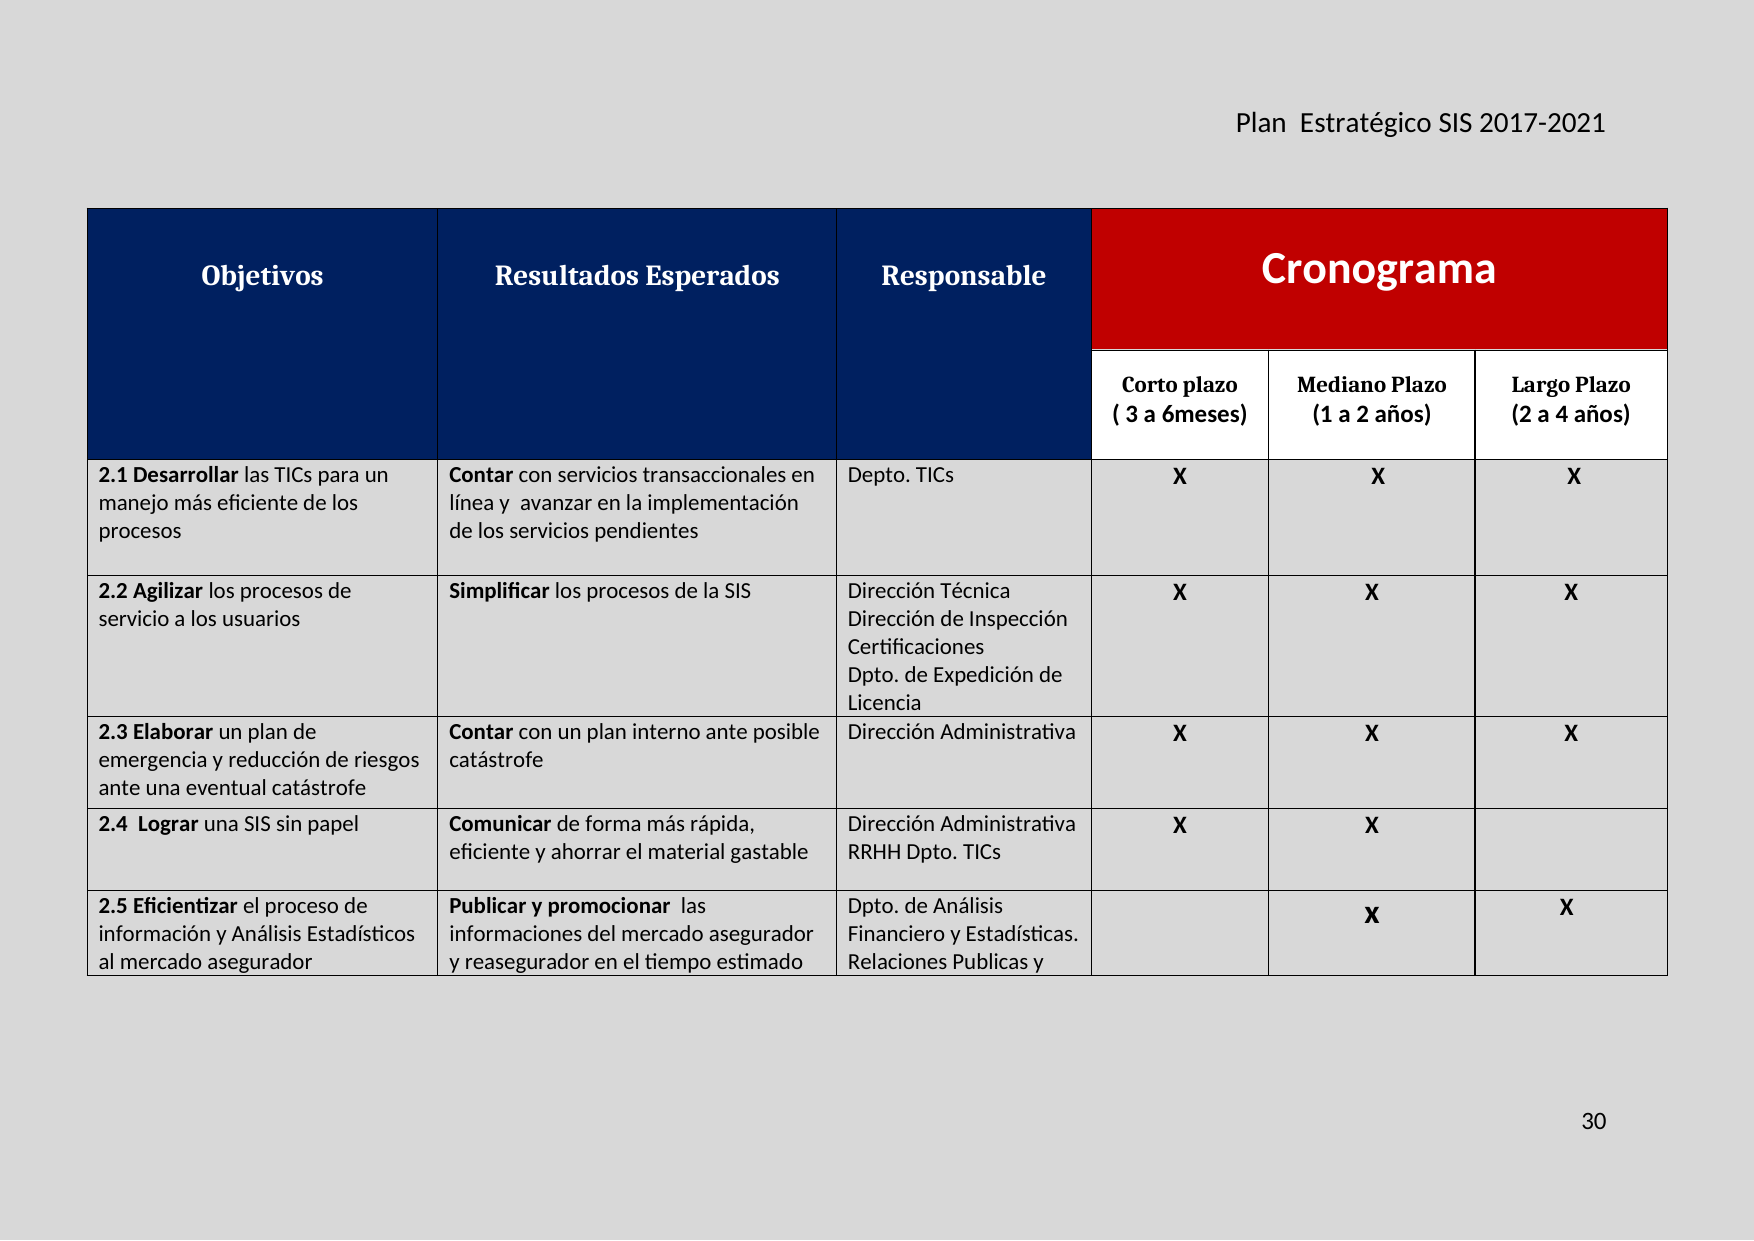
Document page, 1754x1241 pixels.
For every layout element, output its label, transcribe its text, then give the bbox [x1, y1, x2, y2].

table_cell [1092, 891, 1268, 975]
table_cell Mediano Plazo (1 a 2 años) [1269, 351, 1474, 459]
table_cell Contar con servicios transaccionales en línea y avanzar en la implementación de los servicios pendientes [438, 460, 836, 575]
table_cell X [1476, 460, 1667, 575]
table_cell 2.4 Lograr una SIS sin papel [88, 809, 437, 890]
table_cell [438, 891, 836, 975]
table_cell X [1092, 576, 1268, 716]
table_cell X [1092, 809, 1268, 890]
table_cell X [1269, 576, 1474, 716]
table_cell X [1476, 891, 1667, 975]
table_cell Corto plazo ( 3 a 6meses) [1092, 351, 1268, 459]
table_cell X [1092, 717, 1268, 808]
table_cell Comunicar de forma más rápida, eficiente y ahorrar el material gastable [438, 809, 836, 890]
table_cell X [1269, 460, 1474, 575]
table_cell 2.1 Desarrollar las TICs para un manejo más eficiente de los procesos [88, 460, 437, 575]
table_cell Dirección Administrativa RRHH Dpto. TICs [837, 809, 1091, 890]
table_cell [1476, 809, 1667, 890]
table_header Responsable [837, 209, 1091, 459]
table_header Cronograma [1092, 209, 1667, 349]
table_cell X [1092, 460, 1268, 575]
table_header Resultados Esperados [438, 209, 836, 459]
table_cell Dirección Técnica Dirección de Inspección Certificaciones Dpto. de Expedición de Licencia [837, 576, 1091, 716]
table_cell X [1269, 809, 1474, 890]
table_header Objetivos [88, 209, 437, 459]
table_cell 2.5 Eficientizar el proceso de información y Análisis Estadísticos al mercado asegurador [88, 891, 437, 975]
table_cell Depto. TICs [837, 460, 1091, 575]
table_cell 2.3 Elaborar un plan de emergencia y reducción de riesgos ante una eventual catástrofe [88, 717, 437, 808]
table_cell Contar con un plan interno ante posible catástrofe [438, 717, 836, 808]
table_cell X [1476, 717, 1667, 808]
table_cell X [1269, 717, 1474, 808]
table_cell X [1476, 576, 1667, 716]
table_cell 2.2 Agilizar los procesos de servicio a los usuarios [88, 576, 437, 716]
table_cell Largo Plazo (2 a 4 años) [1476, 351, 1667, 459]
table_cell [837, 891, 1091, 975]
table_cell Simplificar los procesos de la SIS [438, 576, 836, 716]
table_cell x [1269, 891, 1474, 975]
table_cell Dirección Administrativa [837, 717, 1091, 808]
